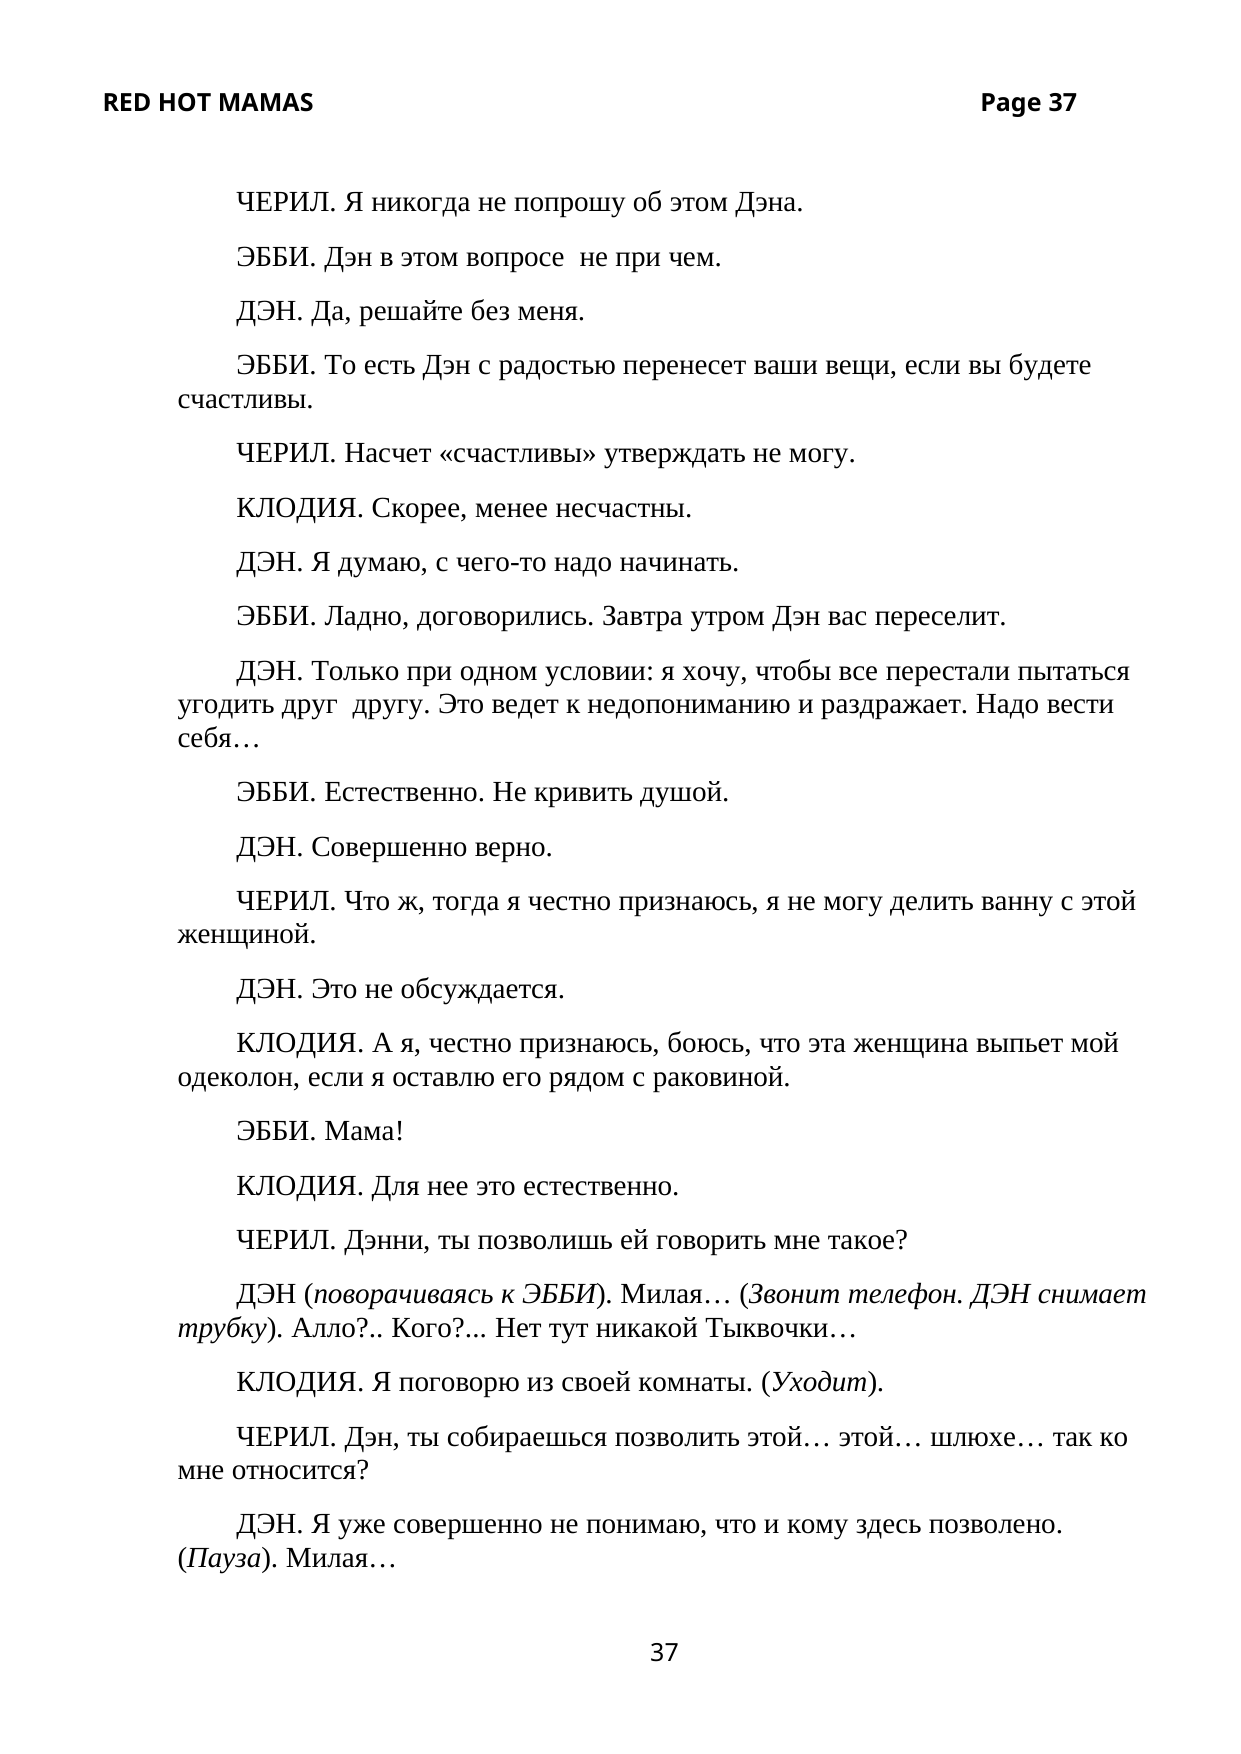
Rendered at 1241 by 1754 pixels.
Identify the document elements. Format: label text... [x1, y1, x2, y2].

text ЭББИ. Ладно, договорились. Завтра утром Дэн вас переселит. [177, 599, 1151, 632]
text ЭББИ. То есть Дэн с радостью перенесет ваши вещи, если вы будете счастливы. [177, 348, 1151, 415]
text ДЭН. Только при одном условии: я хочу, чтобы все перестали пытаться угодить друг другу. Это ведет к недопониманию и раздражает. Надо вести себя… [177, 653, 1151, 754]
text КЛОДИЯ. Скорее, менее несчастны. [177, 490, 1151, 523]
text ЧЕРИЛ. Я никогда не попрошу об этом Дэна. [177, 184, 1151, 218]
text ДЭН (поворачиваясь к ЭББИ). Милая… (Звонит телефон. ДЭН снимает трубку). Алло?.. Кого?... Нет тут никакой Тыквочки… [177, 1277, 1151, 1344]
text ДЭН. Это не обсуждается. [177, 971, 1151, 1005]
text КЛОДИЯ. А я, честно признаюсь, боюсь, что эта женщина выпьет мой одеколон, если я оставлю его рядом с раковиной. [177, 1026, 1151, 1093]
text ЭББИ. Естественно. Не кривить душой. [177, 774, 1151, 808]
text ДЭН. Я уже совершенно не понимаю, что и кому здесь позволено. (Пауза). Милая… [177, 1507, 1151, 1574]
text ЭББИ. Дэн в этом вопросе не при чем. [177, 239, 1151, 272]
text КЛОДИЯ. Я поговорю из своей комнаты. (Уходит). [177, 1364, 1151, 1398]
text ДЭН. Совершенно верно. [177, 829, 1151, 862]
text ЧЕРИЛ. Дэнни, ты позволишь ей говорить мне такое? [177, 1222, 1151, 1256]
text ДЭН. Да, решайте без меня. [177, 293, 1151, 327]
text ЧЕРИЛ. Насчет «счастливы» утверждать не могу. [177, 436, 1151, 469]
text ЧЕРИЛ. Что ж, тогда я честно признаюсь, я не могу делить ванну с этой женщиной. [177, 883, 1151, 950]
text ЭББИ. Мама! [177, 1113, 1151, 1147]
text КЛОДИЯ. Для нее это естественно. [177, 1168, 1151, 1201]
text ДЭН. Я думаю, с чего-то надо начинать. [177, 544, 1151, 578]
text ЧЕРИЛ. Дэн, ты собираешься позволить этой… этой… шлюхе… так ко мне относится? [177, 1419, 1151, 1486]
